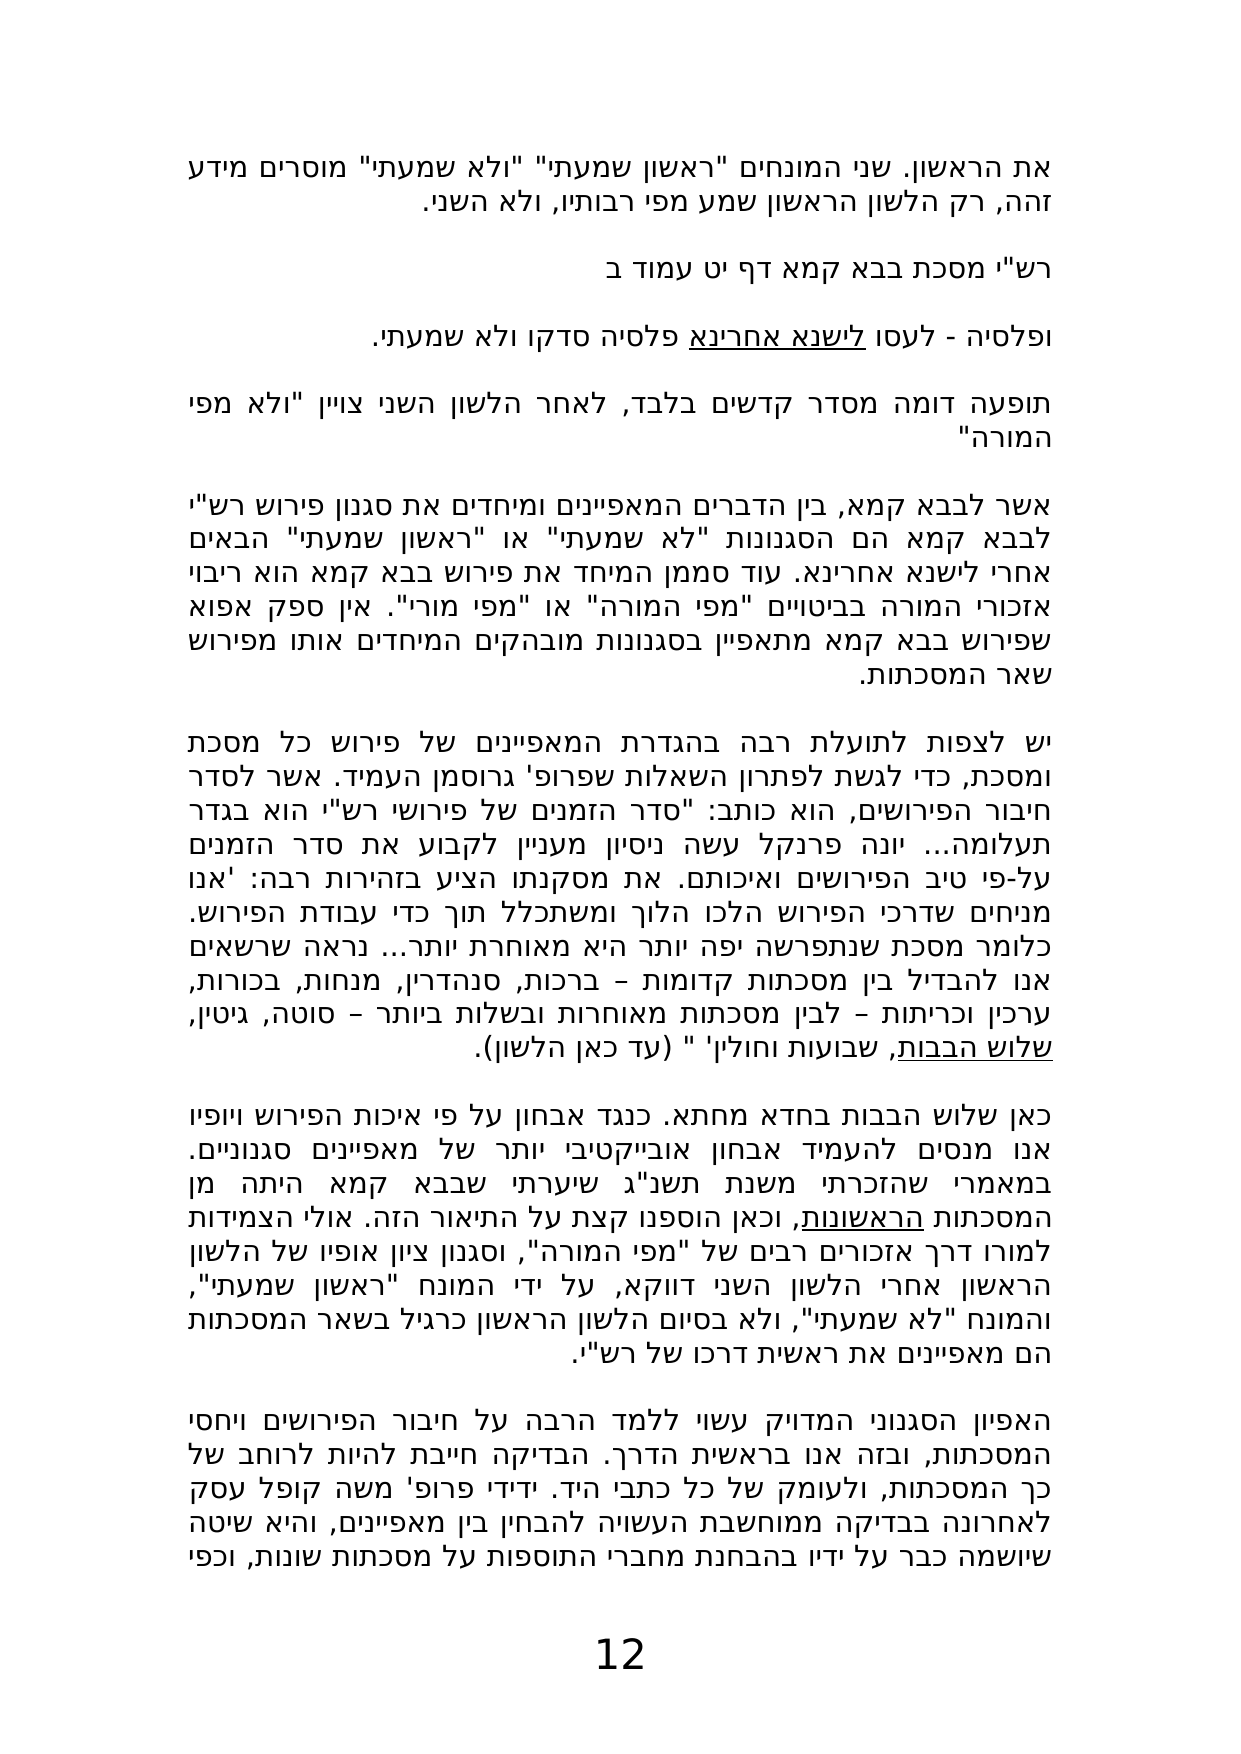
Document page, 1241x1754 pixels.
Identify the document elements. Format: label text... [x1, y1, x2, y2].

text אשר לבבא קמא, בין הדברים המאפיינים ומיחדים את סגנון פירוש רש"י לבבא קמא הם הסגנונות "לא שמעתי" או "ראשון שמעתי" הבאים אחרי לישנא אחרינא. עוד סממן המיחד את פירוש בבא קמא הוא ריבוי אזכורי המורה בביטויים "מפי המורה" או "מפי מורי". אין ספק אפוא שפירוש בבא קמא מתאפיין בסגנונות מובהקים המיחדים אותו מפירוש שאר המסכתות. [187, 488, 1053, 692]
text תופעה דומה מסדר קדשים בלבד, לאחר הלשון השני צויין "ולא מפי המורה" [187, 386, 1053, 454]
text ופלסיה - לעסו לישנא אחרינא פלסיה סדקו ולא שמעתי. [187, 319, 1053, 353]
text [187, 150, 1053, 218]
text כאן שלוש הבבות בחדא מחתא. כנגד אבחון על פי איכות הפירוש ויופיו אנו מנסים להעמיד אבחון אובייקטיבי יותר של מאפיינים סגנוניים. במאמרי שהזכרתי משנת תשנ"ג שיערתי שבבא קמא היתה מן המסכתות הראשונות, וכאן הוספנו קצת על התיאור הזה. אולי הצמידות למורו דרך אזכורים רבים של "מפי המורה", וסגנון ציון אופיו של הלשון הראשון אחרי הלשון השני דווקא, על ידי המונח "ראשון שמעתי", והמונח "לא שמעתי", ולא בסיום הלשון הראשון כרגיל בשאר המסכתות הם מאפיינים את ראשית דרכו של רש"י. [187, 1098, 1053, 1370]
text יש לצפות לתועלת רבה בהגדרת המאפיינים של פירוש כל מסכת ומסכת, כדי לגשת לפתרון השאלות שפרופ' גרוסמן העמיד. אשר לסדר חיבור הפירושים, הוא כותב: "סדר הזמנים של פירושי רש"י הוא בגדר תעלומה... יונה פרנקל עשה ניסיון מעניין לקבוע את סדר הזמנים על-פי טיב הפירושים ואיכותם. את מסקנתו הציע בזהירות רבה: 'אנו מניחים שדרכי הפירוש הלכו הלוך ומשתכלל תוך כדי עבודת הפירוש. כלומר מסכת שנתפרשה יפה יותר היא מאוחרת יותר... נראה שרשאים אנו להבדיל בין מסכתות קדומות – ברכות, סנהדרין, מנחות, בכורות, ערכין וכריתות – לבין מסכתות מאוחרות ובשלות ביותר – סוטה, גיטין, שלוש הבבות, שבועות וחולין' " (עד כאן הלשון). [187, 725, 1053, 1065]
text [187, 1403, 1053, 1573]
text רש"י מסכת בבא קמא דף יט עמוד ב [187, 251, 1053, 285]
